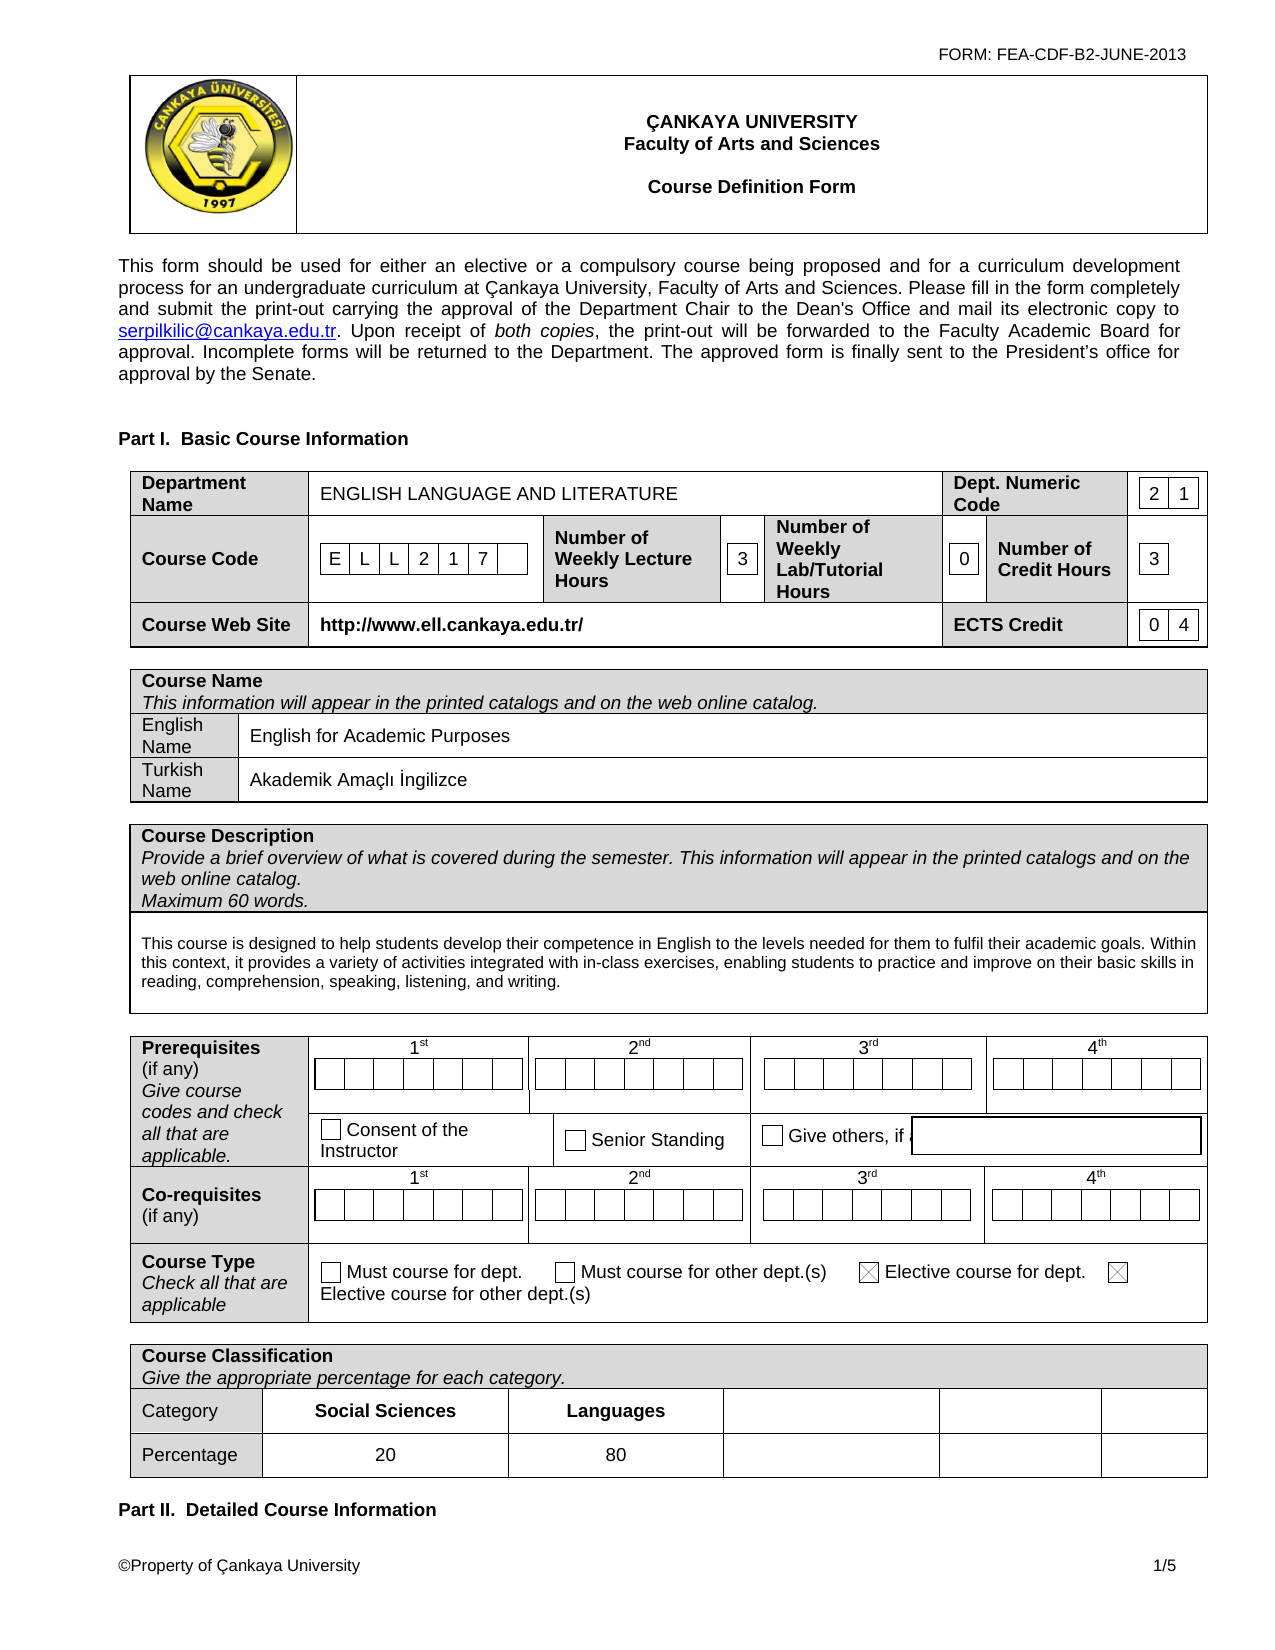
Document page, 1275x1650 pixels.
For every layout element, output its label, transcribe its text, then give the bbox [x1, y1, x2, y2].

table_cell [724, 1434, 939, 1477]
table_cell Consent of the Instructor [309, 1114, 553, 1166]
table_cell [940, 1389, 1101, 1432]
table_header Course Classification Give the appropriate percentage for each category. [131, 1345, 1207, 1388]
table_cell Must course for dept. Must course for other dept.(s) Elective course for dept. Elective course for other dept.(s) [309, 1244, 1207, 1322]
table_cell 2nd [529, 1167, 750, 1221]
table_cell [724, 1389, 939, 1432]
table_header Course Name This information will appear in the printed catalogs and on the web online catalog. [131, 670, 1207, 713]
table_cell Number of Weekly Lab/Tutorial Hours [765, 516, 942, 602]
table_header 4th [987, 1037, 1207, 1090]
table_cell http://www.ell.cankaya.edu.tr/ [309, 603, 942, 646]
table_cell Languages [509, 1389, 723, 1432]
picture [141, 76, 295, 216]
table_header Dept. Numeric Code [943, 472, 1127, 515]
table_cell [309, 516, 543, 602]
table_cell [309, 1090, 529, 1113]
table_cell ECTS Credit [943, 603, 1127, 646]
table_cell English Name [131, 714, 238, 757]
table_cell Turkish Name [131, 758, 238, 801]
table_header Course Description Provide a brief overview of what is covered during the semester. This information will appear in the printed catalogs and on the web online catalog. Maximum 60 words. [131, 825, 1207, 911]
table_cell [309, 1221, 528, 1243]
table_cell Number of Weekly Lecture Hours [544, 516, 720, 602]
table_cell This course is designed to help students develop their competence in English to the levels needed for them to fulfil their academic goals. Within this context, it provides a variety of activities integrated with in-class exercises, enabling students to practice and improve on their basic skills in reading, comprehension, speaking, listening, and writing. [131, 913, 1207, 1013]
table_cell [1102, 1434, 1207, 1477]
table_cell 80 [509, 1434, 723, 1477]
table_cell Percentage [131, 1434, 262, 1477]
table_header [1128, 472, 1207, 515]
table_header 2nd [529, 1037, 750, 1090]
table_cell Senior Standing [554, 1114, 750, 1166]
table_cell Co-requisites (if any) [131, 1167, 308, 1243]
table_cell [1102, 1389, 1207, 1432]
table_header ÇANKAYA UNIVERSITY Faculty of Arts and Sciences Course Definition Form [297, 76, 1207, 232]
table_cell Course Web Site [131, 603, 308, 646]
table_cell Social Sciences [263, 1389, 508, 1432]
table_cell 3rd [751, 1167, 984, 1221]
text This form should be used for either an elective or a compulsory course being proposed and for a curriculum development process for an undergraduate curriculum at Çankaya University, Faculty of Arts and Sciences. Please fill in the form completely and submit the print-out carrying the approval of the Department Chair to the Dean's Office and mail its electronic copy to serpilkilic@cankaya.edu.tr. Upon receipt of both copies, the print-out will be forwarded to the Faculty Academic Board for approval. Incomplete forms will be returned to the Department. The approved form is finally sent to the President’s office for approval by the Senate. [118, 255, 1181, 384]
table_cell Akademik Amaçlı İngilizce [239, 758, 1207, 801]
table_cell 4th [985, 1167, 1207, 1221]
table_cell English for Academic Purposes [239, 714, 1207, 757]
table_cell [751, 1221, 984, 1243]
table_cell Give others, if any. [751, 1114, 1207, 1166]
table_header ENGLISH LANGUAGE AND LITERATURE [309, 472, 942, 515]
table_header Department Name [131, 472, 308, 515]
table_cell [987, 1090, 1207, 1113]
table_cell Course Code [131, 516, 308, 602]
table_header 3rd [751, 1037, 986, 1090]
table_cell [721, 516, 764, 602]
table_cell [985, 1221, 1207, 1243]
table_cell [530, 1090, 750, 1113]
table_header 1st [309, 1037, 528, 1090]
text Part I. Basic Course Information [118, 428, 1186, 449]
table_header Prerequisites (if any) Give course codes and check all that are applicable. [131, 1037, 308, 1166]
table_cell [940, 1434, 1101, 1477]
text Part II. Detailed Course Information [118, 1499, 1186, 1521]
table_cell [529, 1221, 750, 1243]
table_cell [1128, 603, 1207, 646]
table_cell Number of Credit Hours [987, 516, 1127, 602]
table_cell 20 [263, 1434, 508, 1477]
table_cell [1128, 516, 1207, 602]
table_cell Course Type Check all that are applicable [131, 1244, 308, 1322]
table_cell Category [131, 1389, 262, 1432]
table_cell [943, 516, 986, 602]
table_header [131, 76, 296, 232]
table_cell [751, 1090, 986, 1113]
table_cell 1st [309, 1167, 528, 1221]
